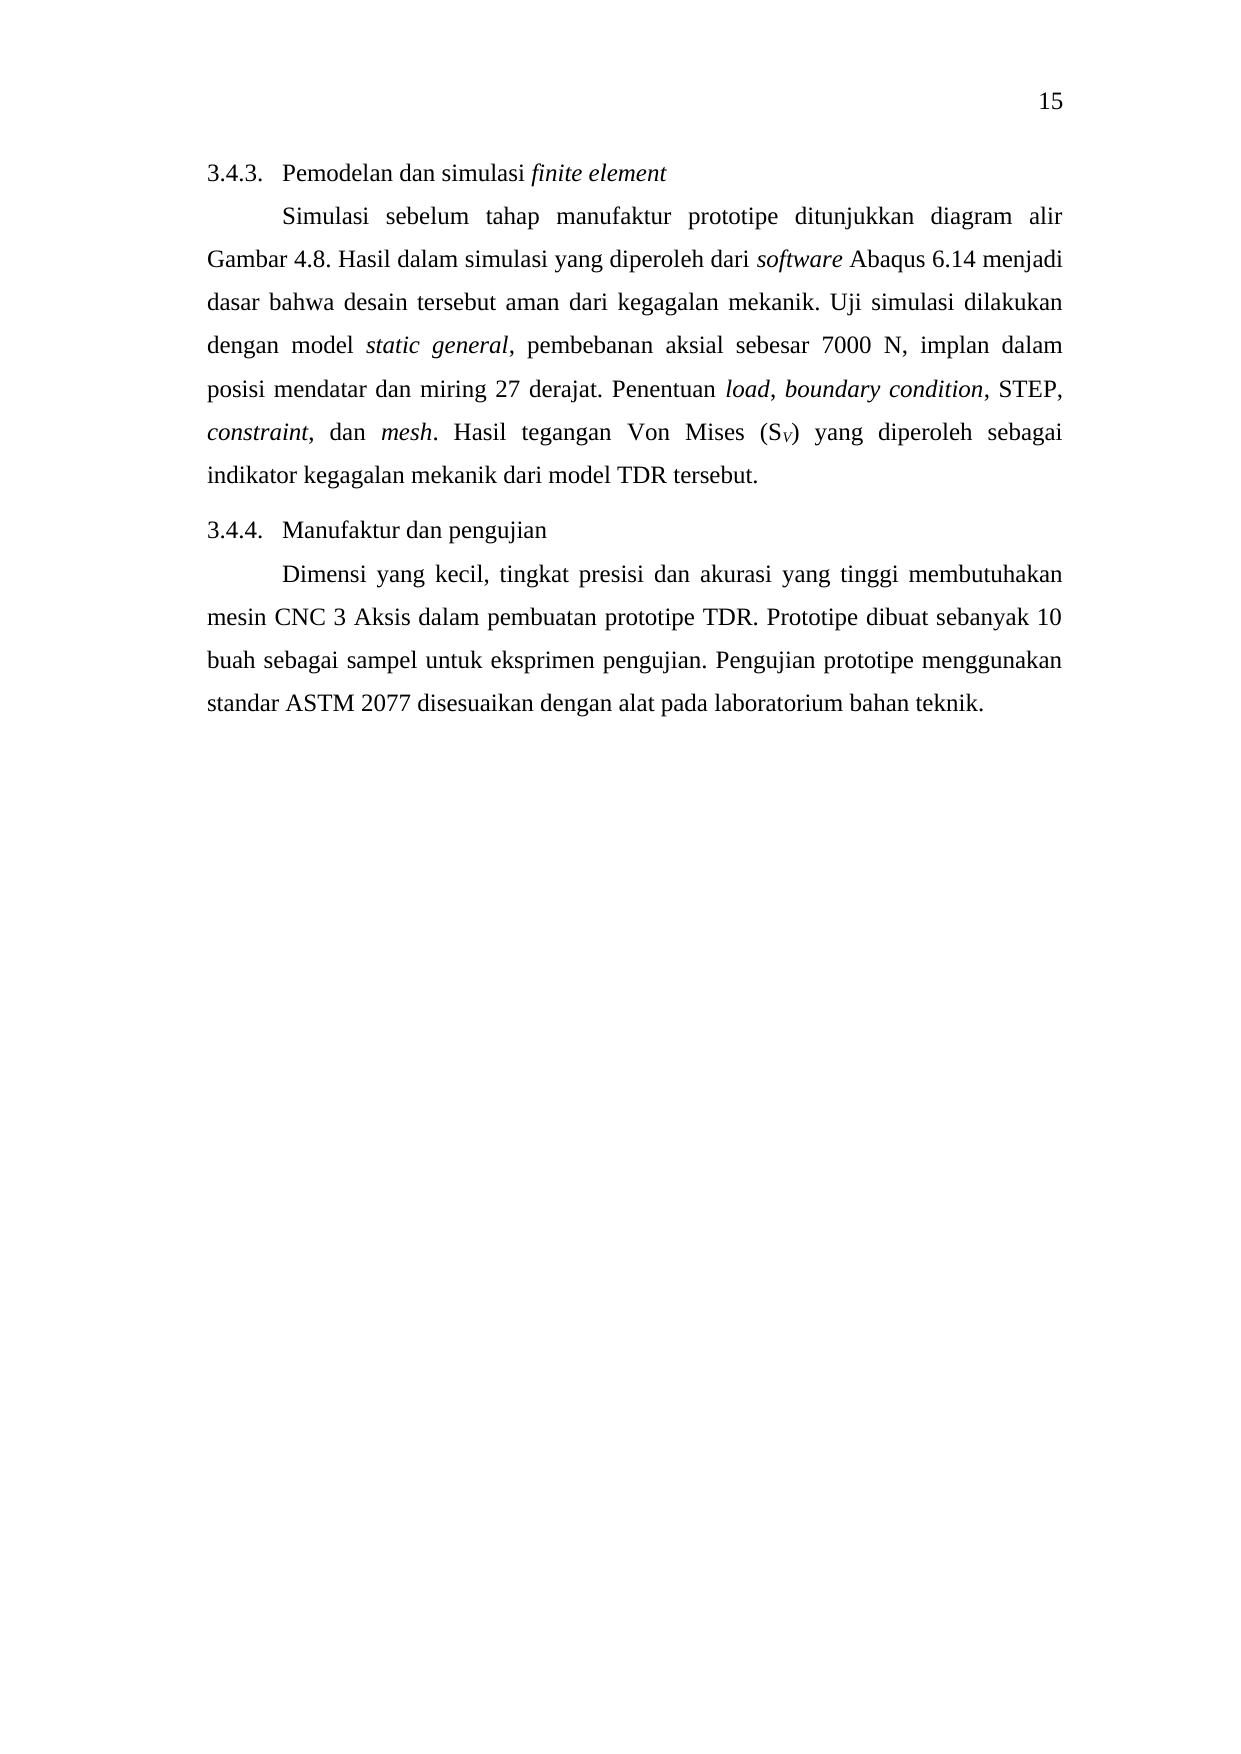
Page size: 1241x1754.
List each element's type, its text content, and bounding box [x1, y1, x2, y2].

subtitle Pemodelan dan simulasi finite element [207, 158, 1063, 187]
subtitle Manufaktur dan pengujian [207, 516, 1063, 544]
text Simulasi sebelum tahap manufaktur prototipe ditunjukkan diagram alir Gambar 4.8. Hasil dalam simulasi yang diperoleh dari software Abaqus 6.14 menjadi dasar bahwa desain tersebut aman dari kegagalan mekanik. Uji simulasi dilakukan dengan model static general, pembebanan aksial sebesar 7000 N, implan dalam posisi mendatar dan miring 27 derajat. Penentuan load, boundary condition, STEP, constraint, dan mesh. Hasil tegangan Von Mises (SV) yang diperoleh sebagai indikator kegagalan mekanik dari model TDR tersebut. [207, 201, 1063, 489]
text Dimensi yang kecil, tingkat presisi dan akurasi yang tinggi membutuhakan mesin CNC 3 Aksis dalam pembuatan prototipe TDR. Prototipe dibuat sebanyak 10 buah sebagai sampel untuk eksprimen pengujian. Pengujian prototipe menggunakan standar ASTM 2077 disesuaikan dengan alat pada laboratorium bahan teknik. [207, 559, 1063, 717]
